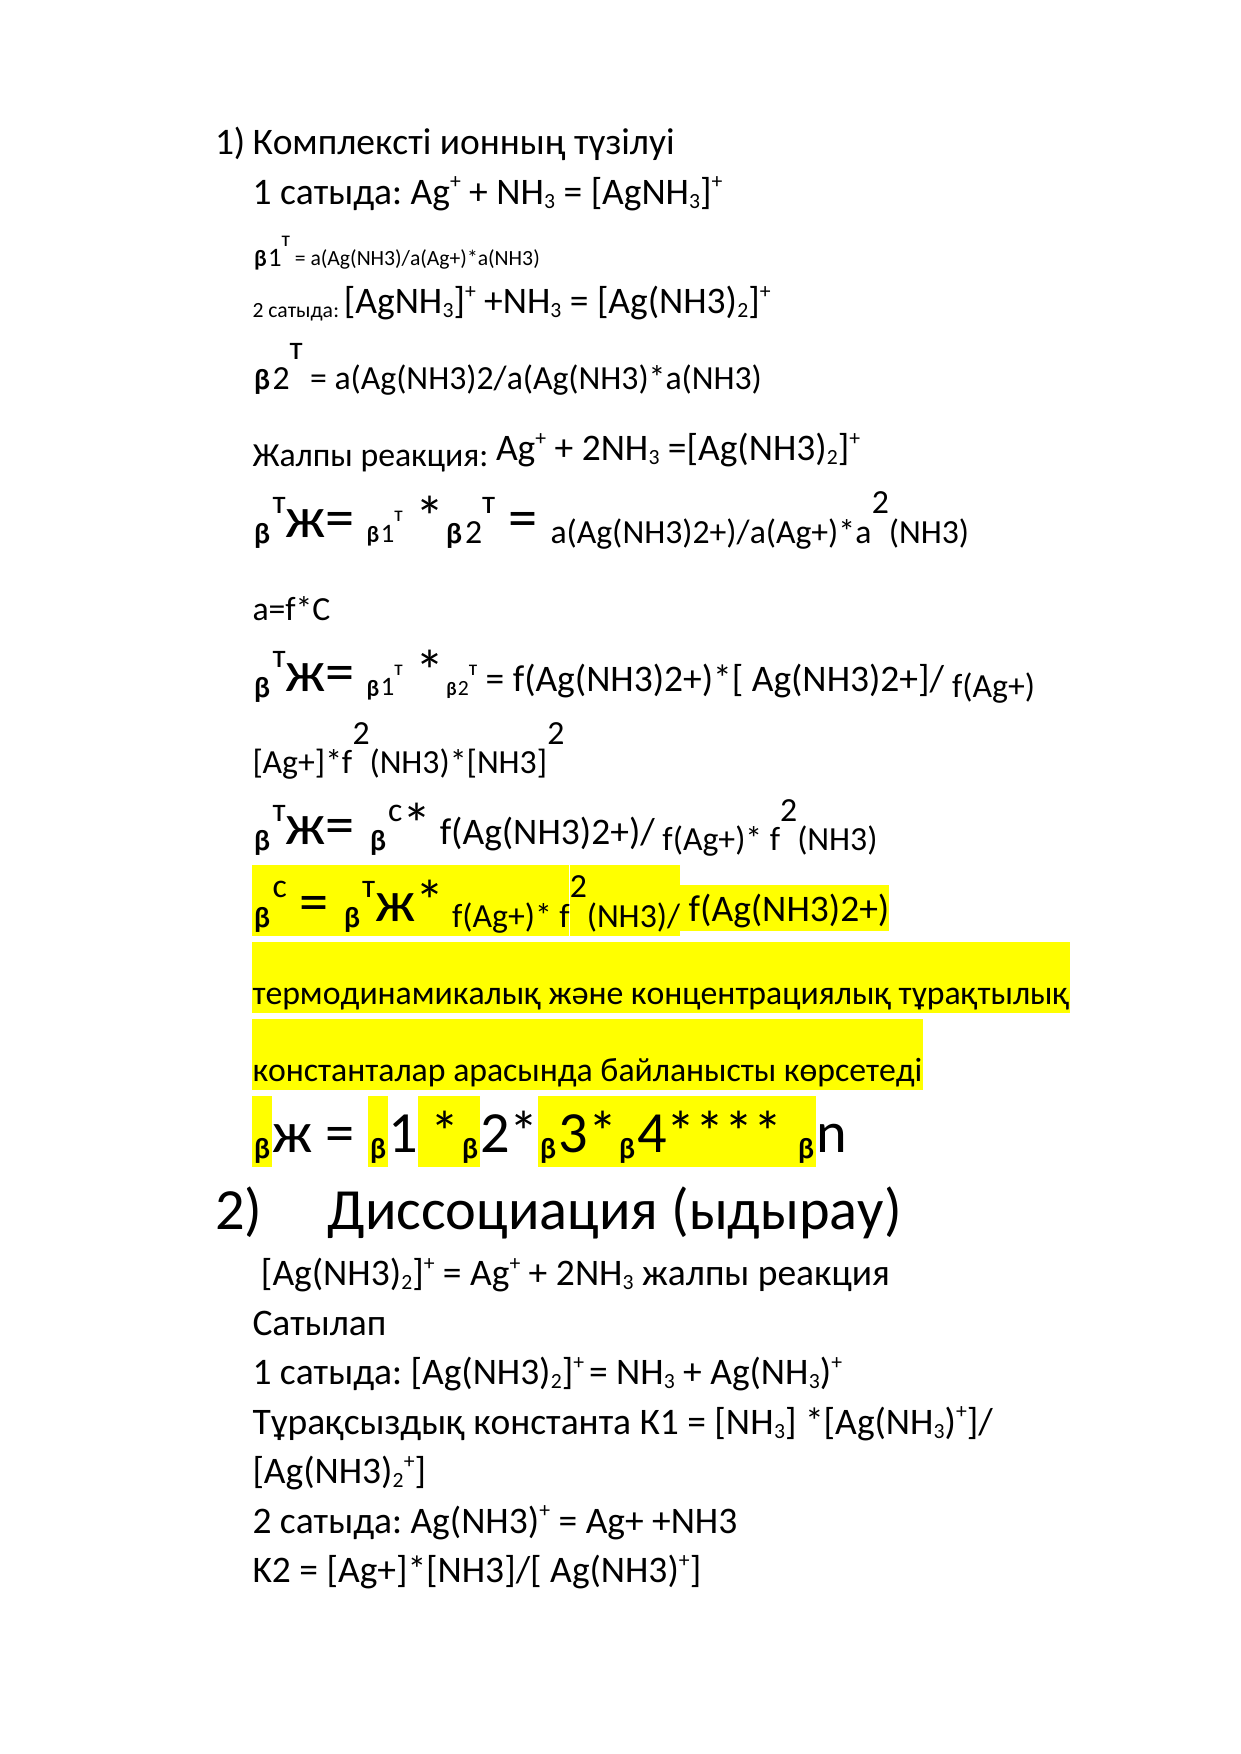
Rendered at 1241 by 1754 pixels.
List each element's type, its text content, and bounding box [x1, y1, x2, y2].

list ᵦтж= ᵦ1т *ᵦ2т = a(Ag(NH3)2+)/a(Ag+)*a2(NH3) [252, 481, 1152, 552]
list ᵦж = ᵦ1 *ᵦ2*ᵦ3*ᵦ4**** ᵦn [816, 1096, 1152, 1167]
list ᵦc = ᵦтж* f(Ag+)* f2(NH3)/ f(Ag(NH3)2+) [680, 865, 1152, 936]
list 1 сатыда: Ag+ + NH3 = [AgNH3]+ [252, 168, 1152, 213]
list ᵦж = ᵦ1 *ᵦ2*ᵦ3*ᵦ4**** ᵦn [388, 1096, 418, 1167]
list Комплексті ионның түзілуі [215, 118, 1152, 164]
list Сатылап [252, 1299, 1152, 1345]
list Жалпы реакция: Ag+ + 2NH3 =[Ag(NH3)2]+ [252, 404, 1152, 475]
list ᵦ1т = a(Ag(NH3)/a(Ag+)*a(NH3) [252, 217, 1152, 273]
list Диссоциация (ыдырау) [215, 1172, 1152, 1244]
list ᵦтж= ᵦ1т *ᵦ2т = f(Ag(NH3)2+)*[ Ag(NH3)2+]/ f(Ag+)[Ag+]*f2(NH3)*[NH3]2 [252, 634, 1152, 782]
list ᵦж = ᵦ1 *ᵦ2*ᵦ3*ᵦ4**** ᵦn [272, 1096, 368, 1167]
list ᵦтж= ᵦc* f(Ag(NH3)2+)/ f(Ag+)* f2(NH3) [252, 788, 1152, 859]
list 2 сатыда: Ag(NH3)+ = Ag+ +NH3 [252, 1497, 1152, 1543]
list термодинамикалық және концентрациялық тұрақтылық константалар арасында байланысты көрсетеді [252, 942, 1152, 1090]
list ᵦ2т = a(Ag(NH3)2/a(Ag(NH3)*a(NH3) [252, 327, 1152, 398]
list Тұрақсыздық константа К1 = [NH3] *[Ag(NH3)+]/ [Ag(NH3)2+] [252, 1398, 1152, 1493]
list 1 сатыда: [Ag(NH3)2]+ = NH3 + Ag(NH3)+ [252, 1348, 1152, 1394]
list 2 сатыда: [AgNH3]+ +NH3 = [Ag(NH3)2]+ [252, 277, 1152, 323]
list a=f*C [252, 557, 1152, 629]
list ᵦж = ᵦ1 *ᵦ2*ᵦ3*ᵦ4**** ᵦn [480, 1096, 538, 1167]
list K2 = [Ag+]*[NH3]/[ Ag(NH3)+] [252, 1546, 1152, 1592]
list [Ag(NH3)2]+ = Ag+ + 2NH3 жалпы реакция [252, 1249, 1152, 1295]
